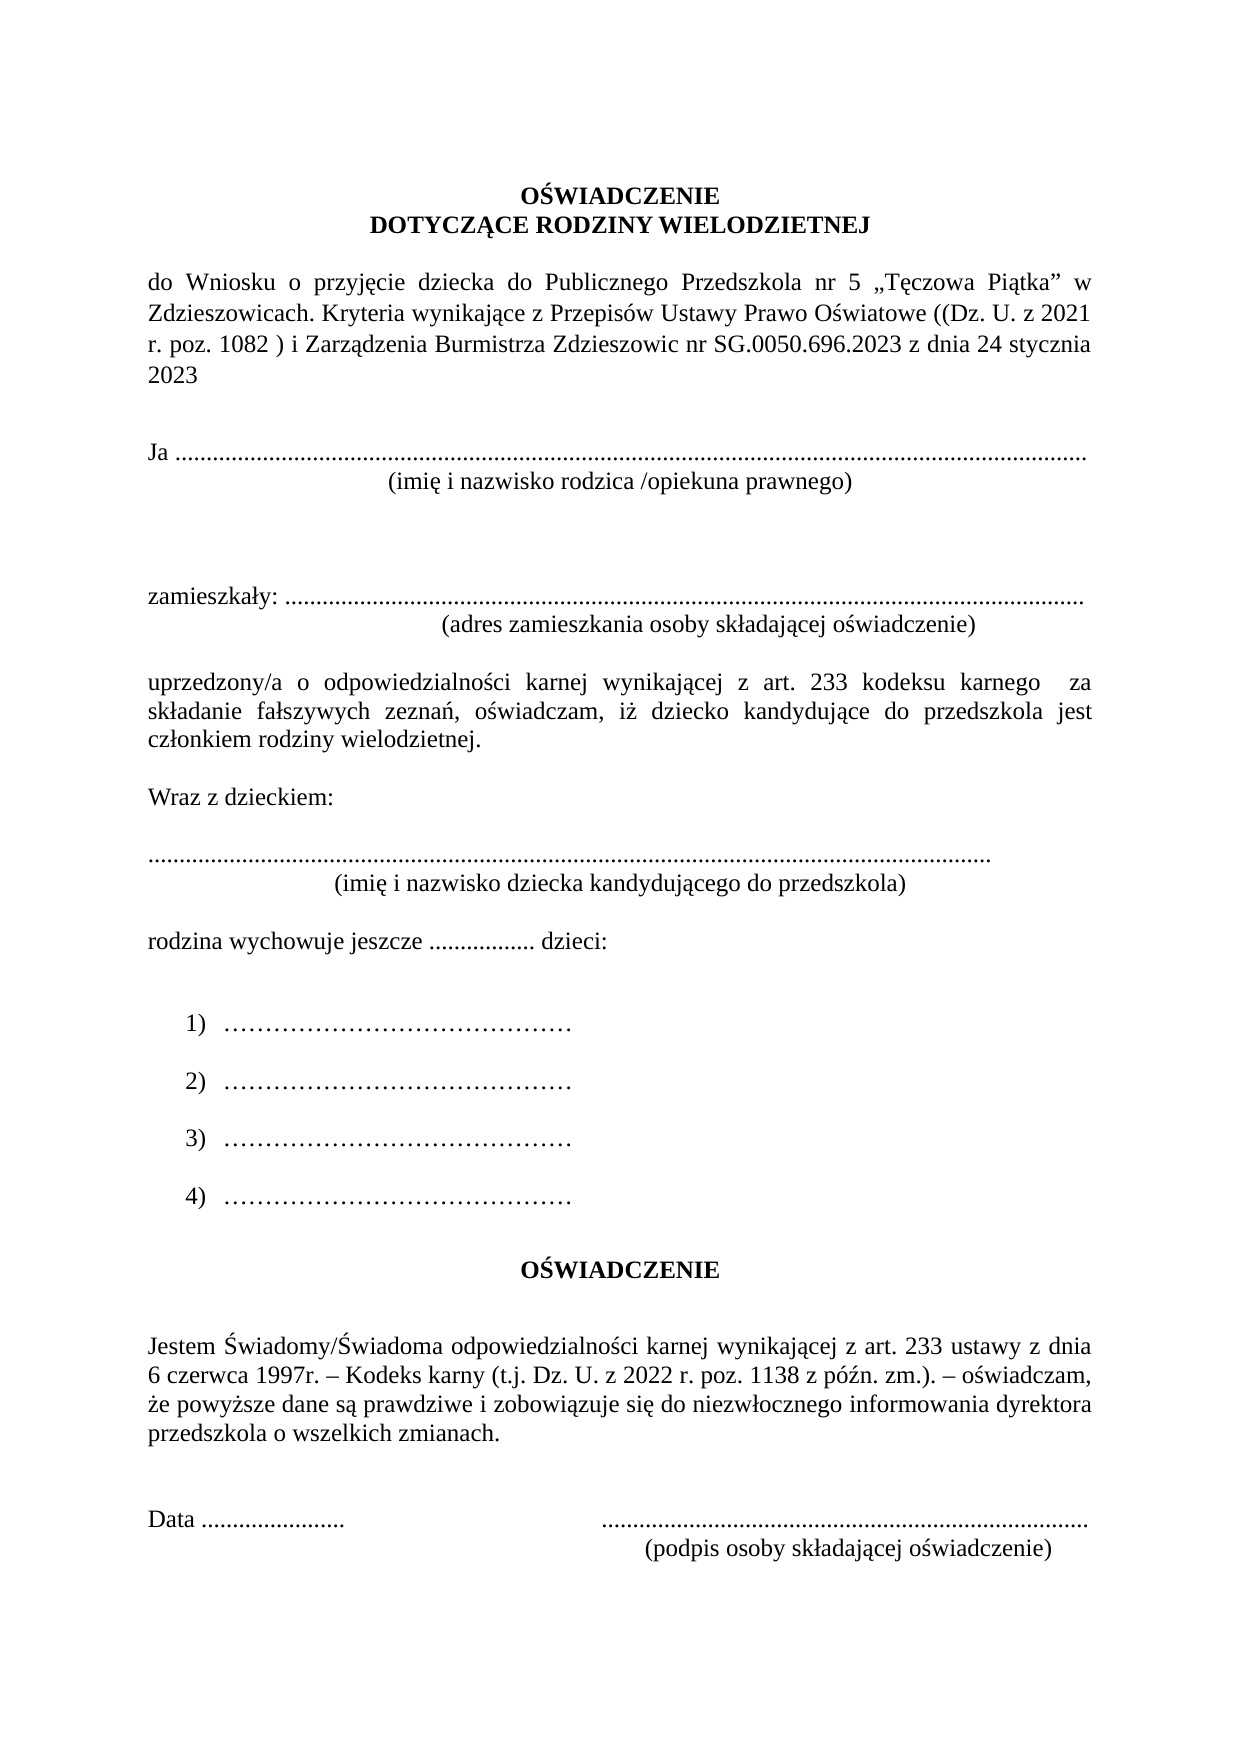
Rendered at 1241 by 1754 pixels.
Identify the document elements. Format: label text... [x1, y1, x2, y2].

list …………………………………… [185, 1123, 1093, 1152]
text (imię i nazwisko dziecka kandydującego do przedszkola) [148, 868, 1093, 897]
text Wraz z dzieckiem: [148, 782, 1093, 811]
text Jestem Świadomy/Świadoma odpowiedzialności karnej wynikającej z art. 233 ustawy z dnia 6 czerwca 1997r. – Kodeks karny (t.j. Dz. U. z 2022 r. poz. 1138 z późn. zm.). – oświadczam, że powyższe dane są prawdziwe i zobowiązuje się do niezwłocznego informowania dyrektora przedszkola o wszelkich zmianach. [148, 1331, 1093, 1446]
text (imię i nazwisko rodzica /opiekuna prawnego) [148, 466, 1093, 494]
text Data ....................... .............................................................................. [148, 1504, 1093, 1533]
list …………………………………… [185, 1008, 1093, 1037]
text OŚWIADCZENIE [148, 181, 1093, 210]
text (adres zamieszkania osoby składającej oświadczenie) [148, 609, 1093, 638]
text (podpis osoby składającej oświadczenie) [148, 1533, 1093, 1561]
text uprzedzony/a o odpowiedzialności karnej wynikającej z art. 233 kodeksu karnego za składanie fałszywych zeznań, oświadczam, iż dziecko kandydujące do przedszkola jest członkiem rodziny wielodzietnej. [148, 667, 1093, 753]
text ....................................................................................................................................... [148, 839, 1093, 868]
text zamieszkały: ................................................................................................................................ [148, 581, 1093, 609]
list …………………………………… [185, 1181, 1093, 1209]
text DOTYCZĄCE RODZINY WIELODZIETNEJ [148, 210, 1093, 239]
text rodzina wychowuje jeszcze ................. dzieci: [148, 926, 1093, 954]
text Ja .................................................................................................................................................. [148, 437, 1093, 466]
text do Wniosku o przyjęcie dziecka do Publicznego Przedszkola nr 5 „Tęczowa Piątka” w Zdzieszowicach. Kryteria wynikające z Przepisów Ustawy Prawo Oświatowe ((Dz. U. z 2021 r. poz. 1082 ) i Zarządzenia Burmistrza Zdzieszowic nr SG.0050.696.2023 z dnia 24 stycznia 2023 [148, 267, 1093, 389]
list …………………………………… [185, 1066, 1093, 1094]
text OŚWIADCZENIE [148, 1255, 1093, 1284]
